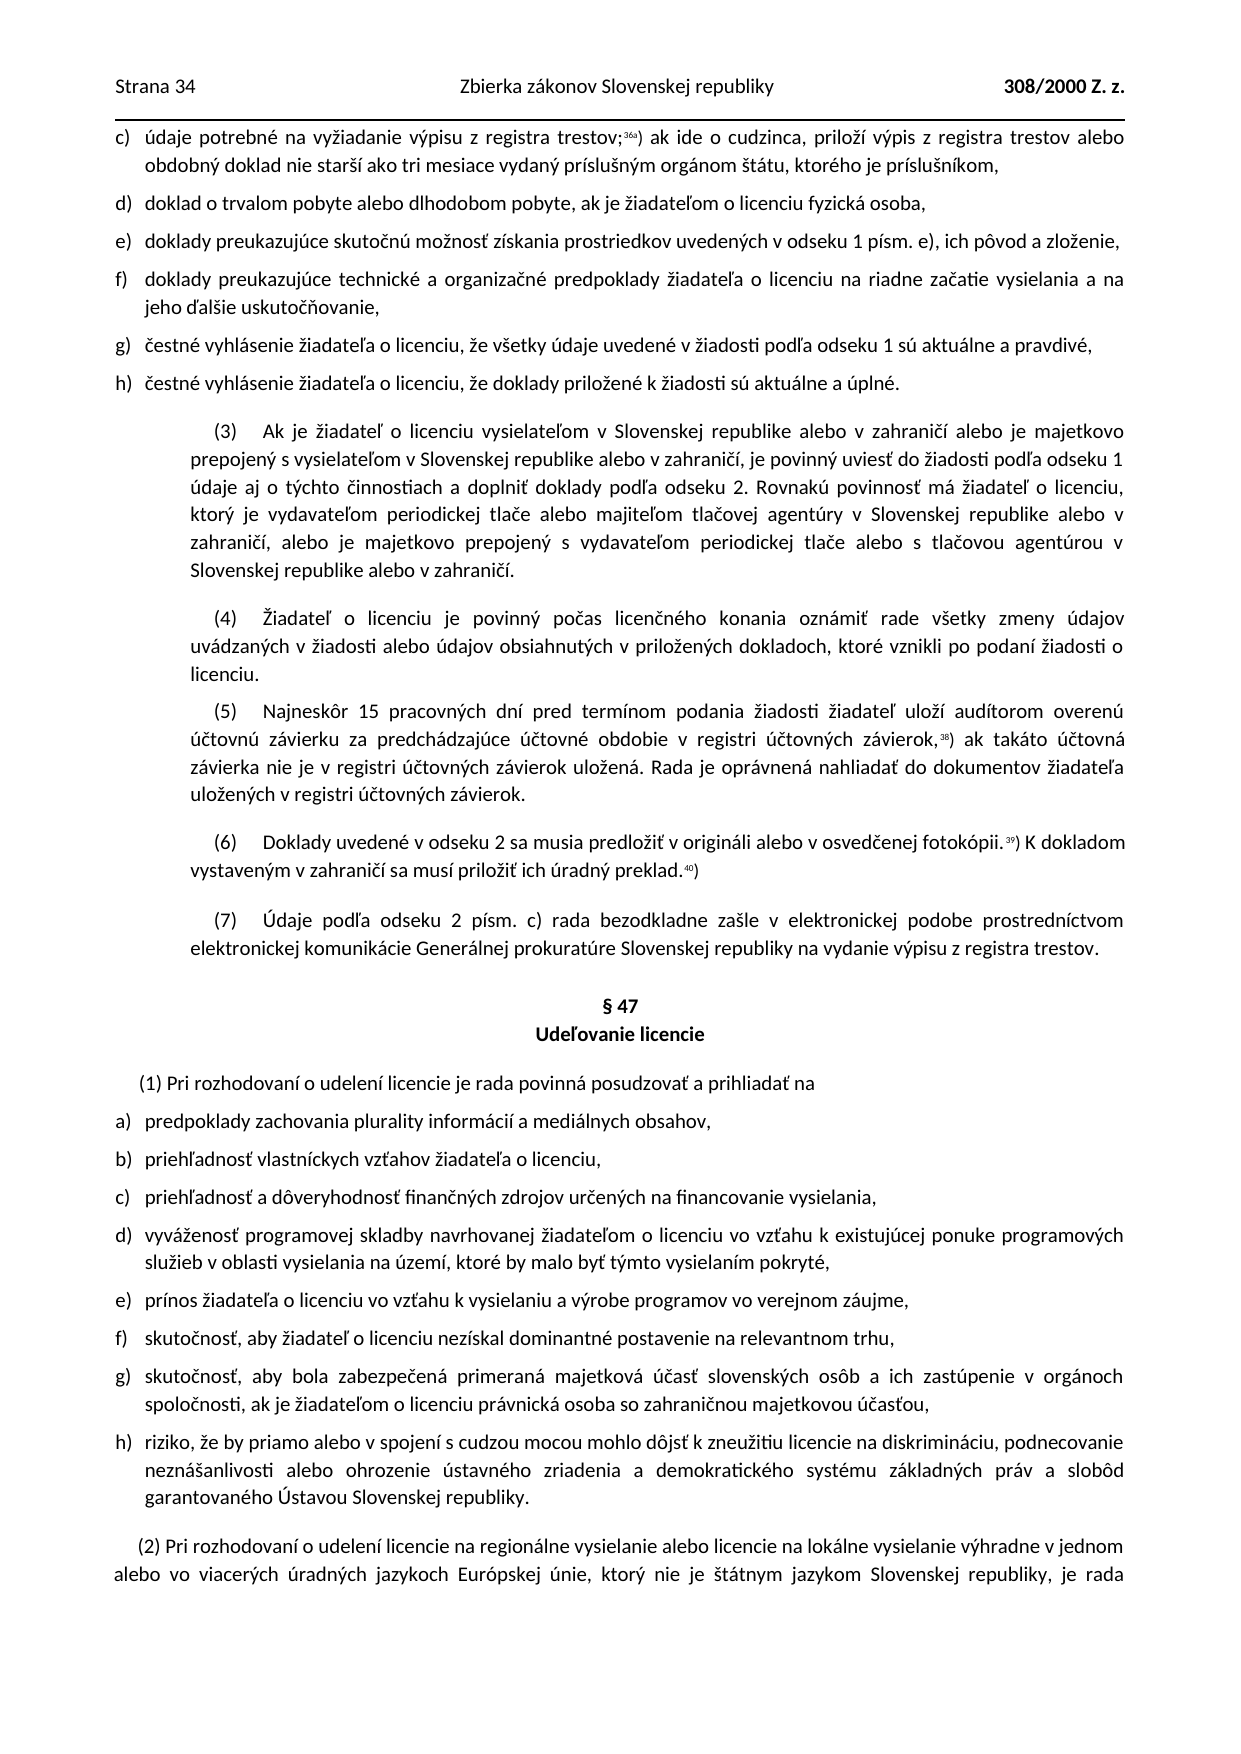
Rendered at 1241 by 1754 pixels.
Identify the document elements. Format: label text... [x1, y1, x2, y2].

list skutočnosť, aby bola zabezpečená primeraná majetková účasť slovenských osôb a ich zastúpenie v orgánoch spoločnosti, ak je žiadateľom o licenciu právnická osoba so zahraničnou majetkovou účasťou, [115, 1364, 1126, 1417]
text (1) Pri rozhodovaní o udelení licencie je rada povinná posudzovať a prihliadať na [139, 1070, 1126, 1095]
text Udeľovanie licencie [124, 1021, 1116, 1047]
list priehľadnosť a dôveryhodnosť finančných zdrojov určených na financovanie vysielania, [115, 1184, 1126, 1209]
text § 47 [124, 993, 1116, 1019]
list čestné vyhlásenie žiadateľa o licenciu, že všetky údaje uvedené v žiadosti podľa odseku 1 sú aktuálne a pravdivé, [115, 332, 1126, 357]
list Najneskôr 15 pracovných dní pred termínom podania žiadosti žiadateľ uloží audítorom overenú účtovnú závierku za predchádzajúce účtovné obdobie v registri účtovných závierok,38) ak takáto účtovná závierka nie je v registri účtovných závierok uložená. Rada je oprávnená nahliadať do dokumentov žiadateľa uložených v registri účtovných závierok. [190, 699, 1126, 807]
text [113, 1533, 1126, 1586]
list doklady preukazujúce technické a organizačné predpoklady žiadateľa o licenciu na riadne začatie vysielania a na jeho ďalšie uskutočňovanie, [115, 266, 1126, 319]
list skutočnosť, aby žiadateľ o licenciu nezískal dominantné postavenie na relevantnom trhu, [115, 1326, 1126, 1351]
list vyváženosť programovej skladby navrhovanej žiadateľom o licenciu vo vzťahu k existujúcej ponuke programových služieb v oblasti vysielania na území, ktoré by malo byť týmto vysielaním pokryté, [115, 1222, 1126, 1275]
list údaje potrebné na vyžiadanie výpisu z registra trestov;36a) ak ide o cudzinca, priloží výpis z registra trestov alebo obdobný doklad nie starší ako tri mesiace vydaný príslušným orgánom štátu, ktorého je príslušníkom, [115, 101, 1126, 178]
list doklad o trvalom pobyte alebo dlhodobom pobyte, ak je žiadateľom o licenciu fyzická osoba, [115, 190, 1126, 216]
list prínos žiadateľa o licenciu vo vzťahu k vysielaniu a výrobe programov vo verejnom záujme, [115, 1288, 1126, 1313]
list doklady preukazujúce skutočnú možnosť získania prostriedkov uvedených v odseku 1 písm. e), ich pôvod a zloženie, [115, 228, 1126, 254]
list Žiadateľ o licenciu je povinný počas licenčného konania oznámiť rade všetky zmeny údajov uvádzaných v žiadosti alebo údajov obsiahnutých v priložených dokladoch, ktoré vznikli po podaní žiadosti o licenciu. [190, 606, 1126, 686]
list Údaje podľa odseku 2 písm. c) rada bezodkladne zašle v elektronickej podobe prostredníctvom elektronickej komunikácie Generálnej prokuratúre Slovenskej republiky na vydanie výpisu z registra trestov. [190, 908, 1126, 961]
list predpoklady zachovania plurality informácií a mediálnych obsahov, [115, 1108, 1126, 1133]
list riziko, že by priamo alebo v spojení s cudzou mocou mohlo dôjsť k zneužitiu licencie na diskrimináciu, podnecovanie neznášanlivosti alebo ohrozenie ústavného zriadenia a demokratického systému základných práv a slobôd garantovaného Ústavou Slovenskej republiky. [115, 1429, 1126, 1510]
list Doklady uvedené v odseku 2 sa musia predložiť v origináli alebo v osvedčenej fotokópii.39) K dokladom vystaveným v zahraničí sa musí priložiť ich úradný preklad.40) [190, 829, 1126, 882]
list Ak je žiadateľ o licenciu vysielateľom v Slovenskej republike alebo v zahraničí alebo je majetkovo prepojený s vysielateľom v Slovenskej republike alebo v zahraničí, je povinný uviesť do žiadosti podľa odseku 1 údaje aj o týchto činnostiach a doplniť doklady podľa odseku 2. Rovnakú povinnosť má žiadateľ o licenciu, ktorý je vydavateľom periodickej tlače alebo majiteľom tlačovej agentúry v Slovenskej republike alebo v zahraničí, alebo je majetkovo prepojený s vydavateľom periodickej tlače alebo s tlačovou agentúrou v Slovenskej republike alebo v zahraničí. [190, 419, 1126, 582]
list čestné vyhlásenie žiadateľa o licenciu, že doklady priložené k žiadosti sú aktuálne a úplné. [115, 370, 1126, 395]
list priehľadnosť vlastníckych vzťahov žiadateľa o licenciu, [115, 1146, 1126, 1171]
